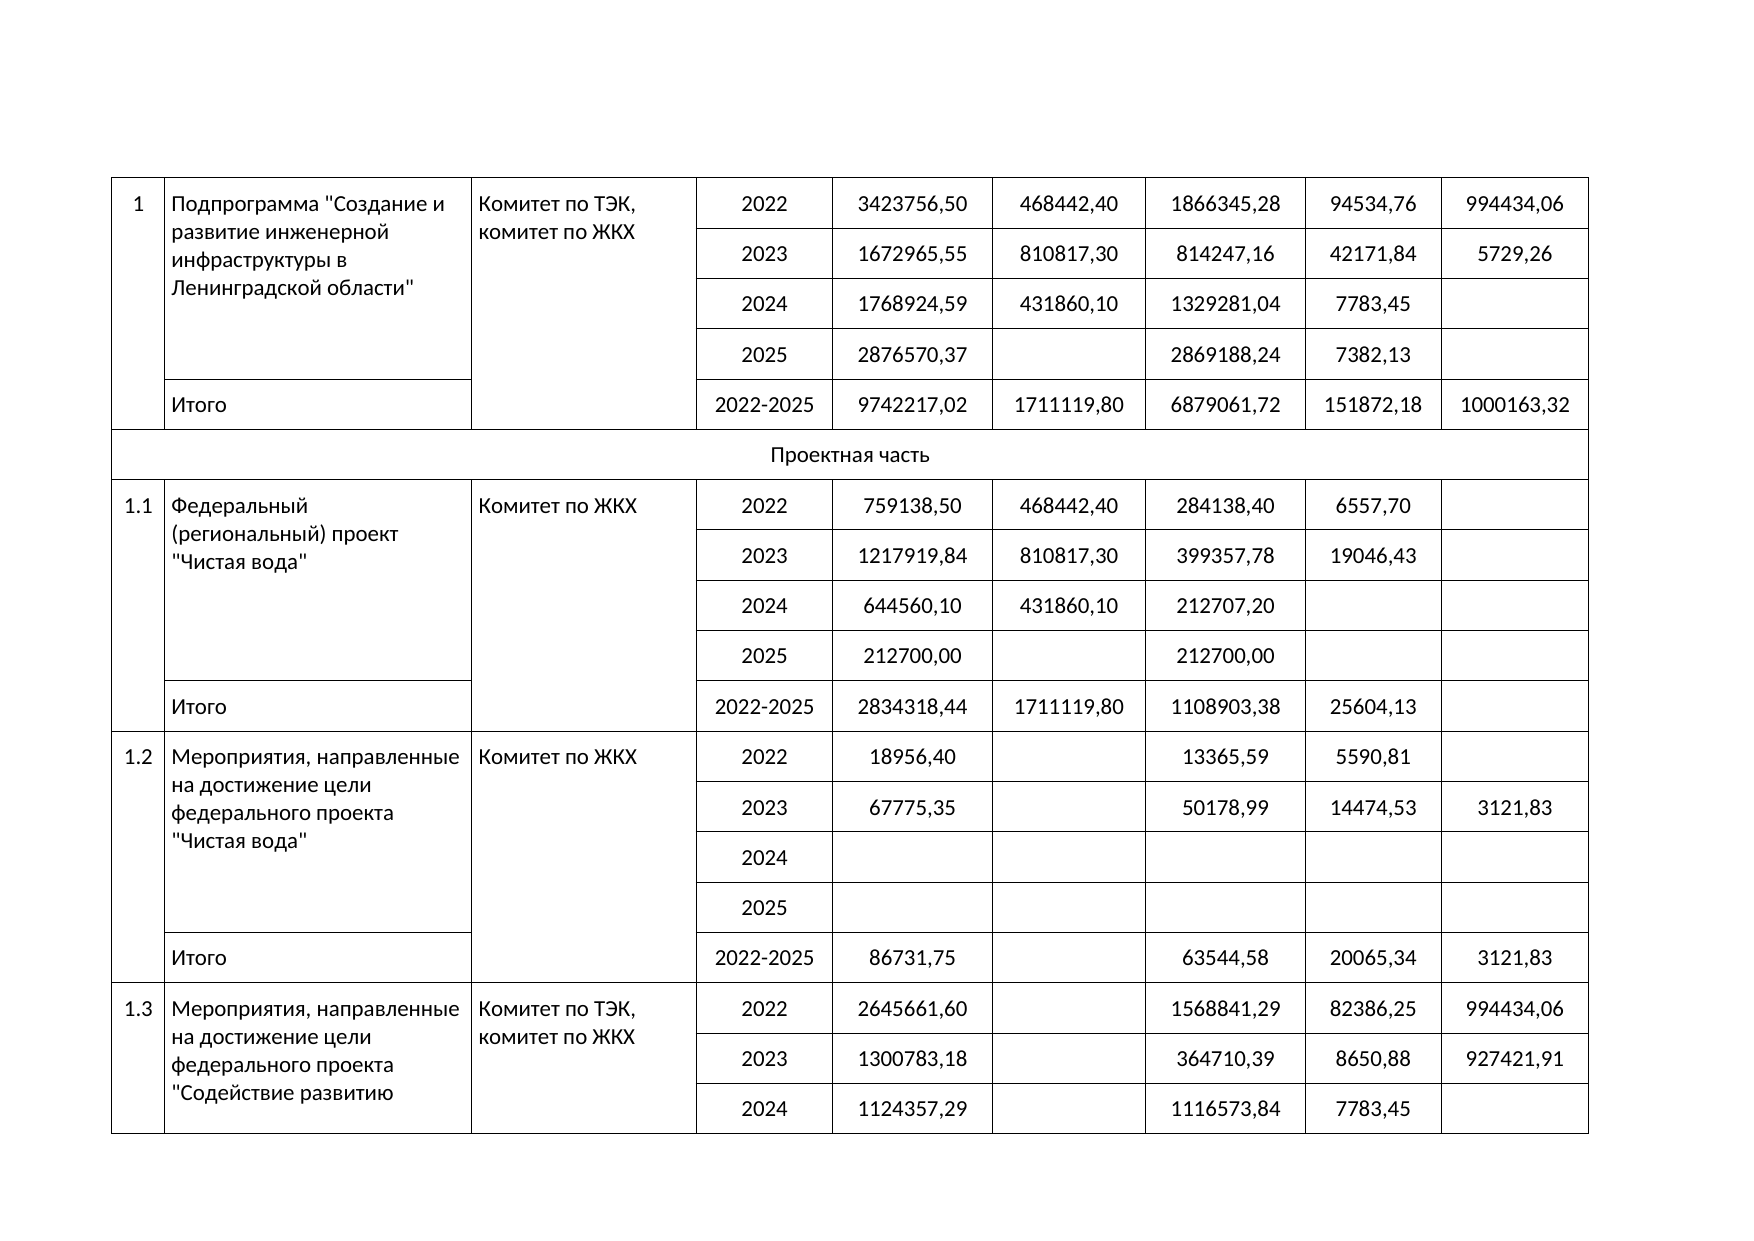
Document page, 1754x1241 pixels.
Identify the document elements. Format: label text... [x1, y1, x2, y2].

table_cell 2023 [697, 1034, 832, 1083]
table_cell 3121,83 [1442, 782, 1588, 831]
table_cell 2023 [697, 229, 832, 278]
table_cell 1329281,04 [1146, 279, 1305, 328]
table_cell 14474,53 [1306, 782, 1441, 831]
table_cell [993, 782, 1145, 831]
table_cell 994434,06 [1442, 983, 1588, 1032]
table_cell 2645661,60 [833, 983, 992, 1032]
table_cell [993, 983, 1145, 1032]
table_cell Итого [165, 380, 471, 429]
table_cell [993, 329, 1145, 378]
table_cell 399357,78 [1146, 530, 1305, 580]
table_cell 50178,99 [1146, 782, 1305, 831]
table_cell 2022 [697, 178, 832, 227]
table_cell [1442, 631, 1588, 680]
table_cell Комитет по ЖКХ [472, 732, 696, 982]
table_cell [1306, 832, 1441, 882]
table_cell 927421,91 [1442, 1034, 1588, 1083]
table_cell 1711119,80 [993, 681, 1145, 731]
table_cell 431860,10 [993, 279, 1145, 328]
table_cell 468442,40 [993, 178, 1145, 227]
table_cell 2023 [697, 782, 832, 831]
table_cell [1306, 883, 1441, 932]
table_cell 13365,59 [1146, 732, 1305, 781]
table_cell 2022 [697, 480, 832, 529]
table_cell 2869188,24 [1146, 329, 1305, 378]
table_cell [1146, 883, 1305, 932]
table_cell 7382,13 [1306, 329, 1441, 378]
table_cell 1 [112, 178, 164, 429]
table_cell 212707,20 [1146, 581, 1305, 630]
table_cell 1124357,29 [833, 1084, 992, 1133]
table_cell [1442, 832, 1588, 882]
table_cell [993, 933, 1145, 982]
table_cell [1442, 480, 1588, 529]
table_cell 63544,58 [1146, 933, 1305, 982]
table_cell [1442, 732, 1588, 781]
table_cell 364710,39 [1146, 1034, 1305, 1083]
table_cell Мероприятия, направленные на достижение цели федерального проекта "Содействие развитию инфраструктуры субъектов Российской Федерации (муниципальных образований)" <*> [165, 983, 471, 1133]
table_cell 814247,16 [1146, 229, 1305, 278]
table_cell 5590,81 [1306, 732, 1441, 781]
table_cell [993, 732, 1145, 781]
table_cell 1116573,84 [1146, 1084, 1305, 1133]
table_cell 2024 [697, 1084, 832, 1133]
table_cell 9742217,02 [833, 380, 992, 429]
table_cell [1306, 581, 1441, 630]
table_cell Итого [165, 933, 471, 982]
table_cell 5729,26 [1442, 229, 1588, 278]
table_cell [1442, 681, 1588, 731]
table_cell 212700,00 [1146, 631, 1305, 680]
table_cell 6879061,72 [1146, 380, 1305, 429]
table_cell [993, 1084, 1145, 1133]
table_cell 1108903,38 [1146, 681, 1305, 731]
table_cell Федеральный (региональный) проект "Чистая вода" [165, 480, 471, 680]
table_cell 810817,30 [993, 229, 1145, 278]
table_cell 212700,00 [833, 631, 992, 680]
table_cell 1217919,84 [833, 530, 992, 580]
table_cell 86731,75 [833, 933, 992, 982]
table_cell Подпрограмма "Создание и развитие инженерной инфраструктуры в Ленинградской области" [165, 178, 471, 378]
table_cell 25604,13 [1306, 681, 1441, 731]
table_cell Комитет по ЖКХ [472, 480, 696, 731]
table_cell 2023 [697, 530, 832, 580]
table_cell 2024 [697, 832, 832, 882]
table_cell 2024 [697, 581, 832, 630]
table_cell 2876570,37 [833, 329, 992, 378]
table_cell 284138,40 [1146, 480, 1305, 529]
table_cell 1711119,80 [993, 380, 1145, 429]
table_cell 1568841,29 [1146, 983, 1305, 1032]
table_cell [993, 631, 1145, 680]
table_cell 2022-2025 [697, 933, 832, 982]
table_cell 994434,06 [1442, 178, 1588, 227]
table_cell 42171,84 [1306, 229, 1441, 278]
table_cell 2025 [697, 329, 832, 378]
table_cell 810817,30 [993, 530, 1145, 580]
table_cell 1000163,32 [1442, 380, 1588, 429]
table_cell Комитет по ТЭК, комитет по ЖКХ [472, 178, 696, 429]
table_cell 19046,43 [1306, 530, 1441, 580]
table_cell 1866345,28 [1146, 178, 1305, 227]
table_cell [1442, 1084, 1588, 1133]
table_cell [1146, 832, 1305, 882]
table_cell Проектная часть [112, 430, 1588, 479]
table_cell [1306, 631, 1441, 680]
table_cell 7783,45 [1306, 1084, 1441, 1133]
table_cell 1672965,55 [833, 229, 992, 278]
table_cell [1442, 581, 1588, 630]
table_cell 2025 [697, 631, 832, 680]
table_cell 82386,25 [1306, 983, 1441, 1032]
table_cell 67775,35 [833, 782, 992, 831]
table_cell [993, 832, 1145, 882]
table_cell 8650,88 [1306, 1034, 1441, 1083]
table_cell 759138,50 [833, 480, 992, 529]
table_cell 1.1 [112, 480, 164, 731]
table_cell 431860,10 [993, 581, 1145, 630]
table_cell 3121,83 [1442, 933, 1588, 982]
table_cell 2022-2025 [697, 380, 832, 429]
table_cell Мероприятия, направленные на достижение цели федерального проекта "Чистая вода" [165, 732, 471, 932]
table_cell [833, 883, 992, 932]
table_cell 1768924,59 [833, 279, 992, 328]
table_cell 6557,70 [1306, 480, 1441, 529]
table_cell [993, 883, 1145, 932]
table_cell Итого [165, 681, 471, 731]
table_cell 644560,10 [833, 581, 992, 630]
table_cell 1300783,18 [833, 1034, 992, 1083]
table_cell 2024 [697, 279, 832, 328]
table_cell 2834318,44 [833, 681, 992, 731]
table_cell 2022 [697, 983, 832, 1032]
table_cell [993, 1034, 1145, 1083]
table_cell 94534,76 [1306, 178, 1441, 227]
table_cell 151872,18 [1306, 380, 1441, 429]
table_cell [1442, 329, 1588, 378]
table_cell [833, 832, 992, 882]
table_cell 7783,45 [1306, 279, 1441, 328]
table_cell 468442,40 [993, 480, 1145, 529]
table_cell 20065,34 [1306, 933, 1441, 982]
table_cell 1.3 [112, 983, 164, 1133]
table_cell [1442, 279, 1588, 328]
table_cell [1442, 530, 1588, 580]
table_cell 18956,40 [833, 732, 992, 781]
table_cell 2025 [697, 883, 832, 932]
table_cell [1442, 883, 1588, 932]
table_cell 3423756,50 [833, 178, 992, 227]
table_cell 2022-2025 [697, 681, 832, 731]
table_cell 2022 [697, 732, 832, 781]
table_cell 1.2 [112, 732, 164, 982]
table_cell Комитет по ТЭК, комитет по ЖКХ [472, 983, 696, 1133]
